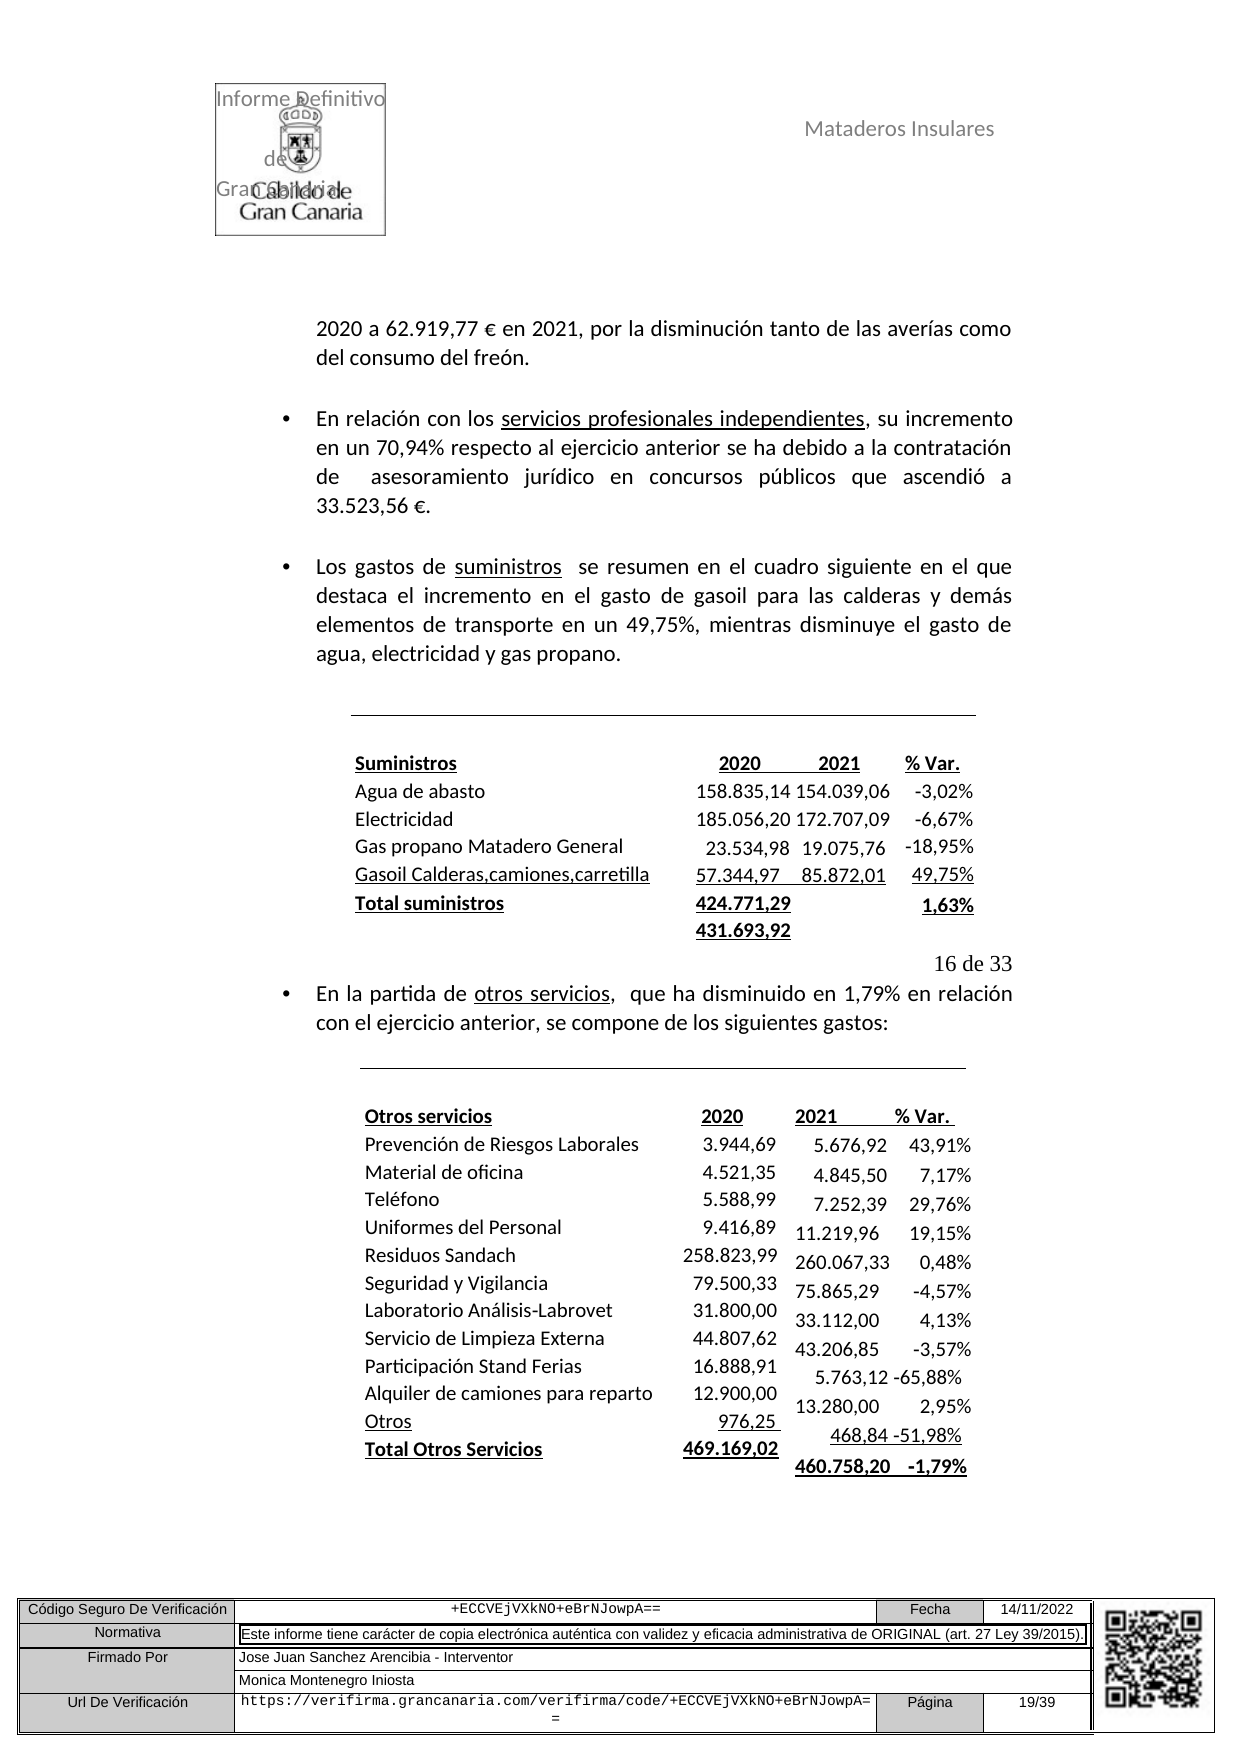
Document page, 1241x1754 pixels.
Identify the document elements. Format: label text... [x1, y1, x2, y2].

list En relación con los servicios profesionales independientes, su incremento en un 70,94% respecto al ejercicio anterior se ha debido a la contratación de asesoramiento jurídico en concursos públicos que ascendió a 33.523,56 €. [282, 404, 1013, 519]
text 16 de 33 [209, 950, 1012, 977]
table_header 2021 % Var. 5.676,92 43,91% 4.845,50 7,17% 7.252,39 29,76% 11.219,96 19,15% 260.067,33 0,48% 75.865,29 ‐4,57% 33.112,00 4,13% 43.206,85 ‐3,57% 5.763,12 ‐65,88% 13.280,00 2,95% 468,84 ‐51,98% 460.758,20 ‐1,79% [795, 1104, 971, 1481]
list En la partida de otros servicios, que ha disminuido en 1,79% en relación con el ejercicio anterior, se compone de los siguientes gastos: [282, 979, 1013, 1036]
table_header Suministros Agua de abasto Electricidad Gas propano Matadero General Gasoil Calderas,camiones,carretilla Total suministros [216, 750, 696, 950]
picture [215, 83, 386, 236]
table_header 2020 3.944,69 4.521,35 5.588,99 9.416,89 258.823,99 79.500,33 31.800,00 44.807,62 16.888,91 12.900,00 976,25 469.169,02 [683, 1104, 795, 1481]
table_header 2020 2021 158.835,14 154.039,06 185.056,20 172.707,09 23.534,98 19.075,76 57.344,97 85.872,01 424.771,29 431.693,92 [696, 750, 905, 950]
list Los gastos de suministros se resumen en el cuadro siguiente en el que destaca el incremento en el gasto de gasoil para las calderas y demás elementos de transporte en un 49,75%, mientras disminuye el gasto de agua, electricidad y gas propano. [282, 552, 1013, 668]
table_header Otros servicios Prevención de Riesgos Laborales Material de oficina Teléfono Uniformes del Personal Residuos Sandach Seguridad y Vigilancia Laboratorio Análisis‐Labrovet Servicio de Limpieza Externa Participación Stand Ferias Alquiler de camiones para reparto Otros Total Otros Servicios [365, 1104, 683, 1481]
table_header % Var. ‐3,02% ‐6,67% ‐18,95% 49,75% 1,63% [905, 750, 981, 950]
picture [1095, 1601, 1214, 1720]
